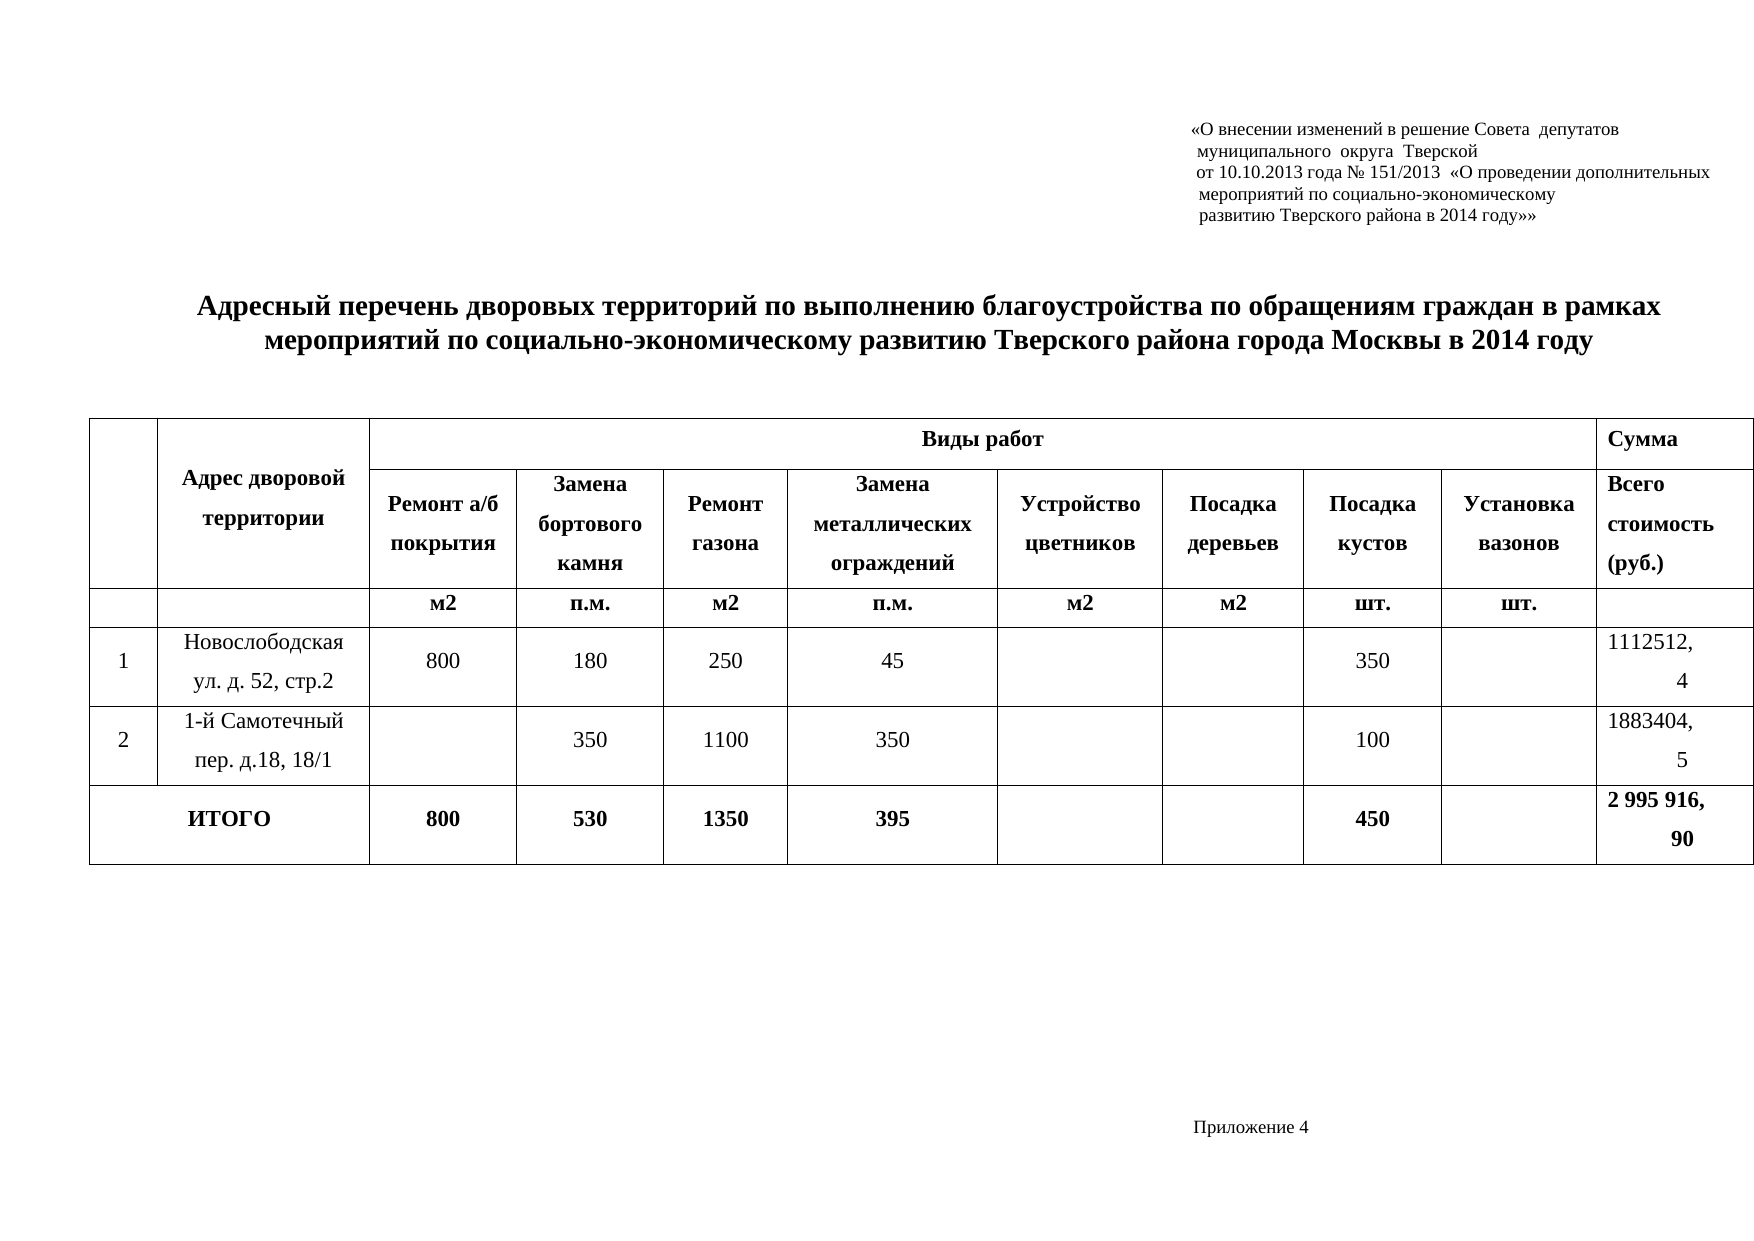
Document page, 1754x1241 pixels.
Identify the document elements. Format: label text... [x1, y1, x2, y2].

table_cell 530 [517, 786, 663, 863]
table_cell шт. [1304, 589, 1441, 627]
table_cell 180 [517, 628, 663, 706]
table_cell Замена металлических ограждений [788, 470, 997, 587]
table_cell ИТОГО [90, 786, 369, 863]
text Приложение 4 [148, 1116, 1710, 1138]
text развитию Тверского района в 2014 году»» [148, 204, 1710, 226]
table_cell 250 [664, 628, 787, 706]
text Адресный перечень дворовых территорий по выполнению благоустройства по обращениям граждан в рамках мероприятий по социально-экономическому развитию Тверского района города Москвы в 2014 году [148, 288, 1710, 355]
table_cell м2 [1163, 589, 1303, 627]
table_cell 1883404, 5 [1597, 707, 1753, 784]
table_cell Всего стоимость (руб.) [1597, 470, 1753, 587]
table_cell 1350 [664, 786, 787, 863]
table_cell 1-й Самотечный пер. д.18, 18/1 [158, 707, 369, 784]
table_cell 2 [90, 707, 157, 784]
table_cell Ремонт а/б покрытия [370, 470, 516, 587]
table_cell 2 995 916, 90 [1597, 786, 1753, 863]
table_cell [90, 589, 157, 627]
table_cell [1442, 707, 1596, 784]
text «О внесении изменений в решение Совета депутатов [148, 118, 1710, 140]
table_cell [1442, 628, 1596, 706]
table_cell Установка вазонов [1442, 470, 1596, 587]
table_cell [1163, 707, 1303, 784]
table_cell 100 [1304, 707, 1441, 784]
table_cell [1163, 628, 1303, 706]
table_cell м2 [998, 589, 1162, 627]
table_cell [1597, 589, 1753, 627]
table_cell [998, 628, 1162, 706]
table_cell [1163, 786, 1303, 863]
table_cell [370, 707, 516, 784]
table_cell [998, 707, 1162, 784]
table_header Адрес дворовой территории [158, 419, 369, 587]
table_cell [998, 786, 1162, 863]
table_cell Ремонт газона [664, 470, 787, 587]
table_cell 395 [788, 786, 997, 863]
table_header [90, 419, 157, 587]
table_cell м2 [664, 589, 787, 627]
table_cell [1442, 786, 1596, 863]
table_cell 350 [517, 707, 663, 784]
table_cell 1 [90, 628, 157, 706]
table_cell 450 [1304, 786, 1441, 863]
table_cell Замена бортового камня [517, 470, 663, 587]
table_cell п.м. [517, 589, 663, 627]
table_cell 1100 [664, 707, 787, 784]
table_cell [158, 589, 369, 627]
table_cell Устройство цветников [998, 470, 1162, 587]
table_cell 45 [788, 628, 997, 706]
table_cell шт. [1442, 589, 1596, 627]
table_cell 350 [788, 707, 997, 784]
table_cell 800 [370, 628, 516, 706]
text муниципального округа Тверской [148, 140, 1710, 161]
table_cell Посадка деревьев [1163, 470, 1303, 587]
table_cell 800 [370, 786, 516, 863]
table_cell 350 [1304, 628, 1441, 706]
table_header Сумма [1597, 419, 1753, 469]
table_cell п.м. [788, 589, 997, 627]
text мероприятий по социально-экономическому [148, 183, 1710, 204]
table_cell м2 [370, 589, 516, 627]
text от 10.10.2013 года № 151/2013 «О проведении дополнительных [148, 161, 1710, 183]
table_cell 1112512, 4 [1597, 628, 1753, 706]
table_cell Новослободская ул. д. 52, стр.2 [158, 628, 369, 706]
table_cell Посадка кустов [1304, 470, 1441, 587]
table_header Виды работ [370, 419, 1596, 469]
